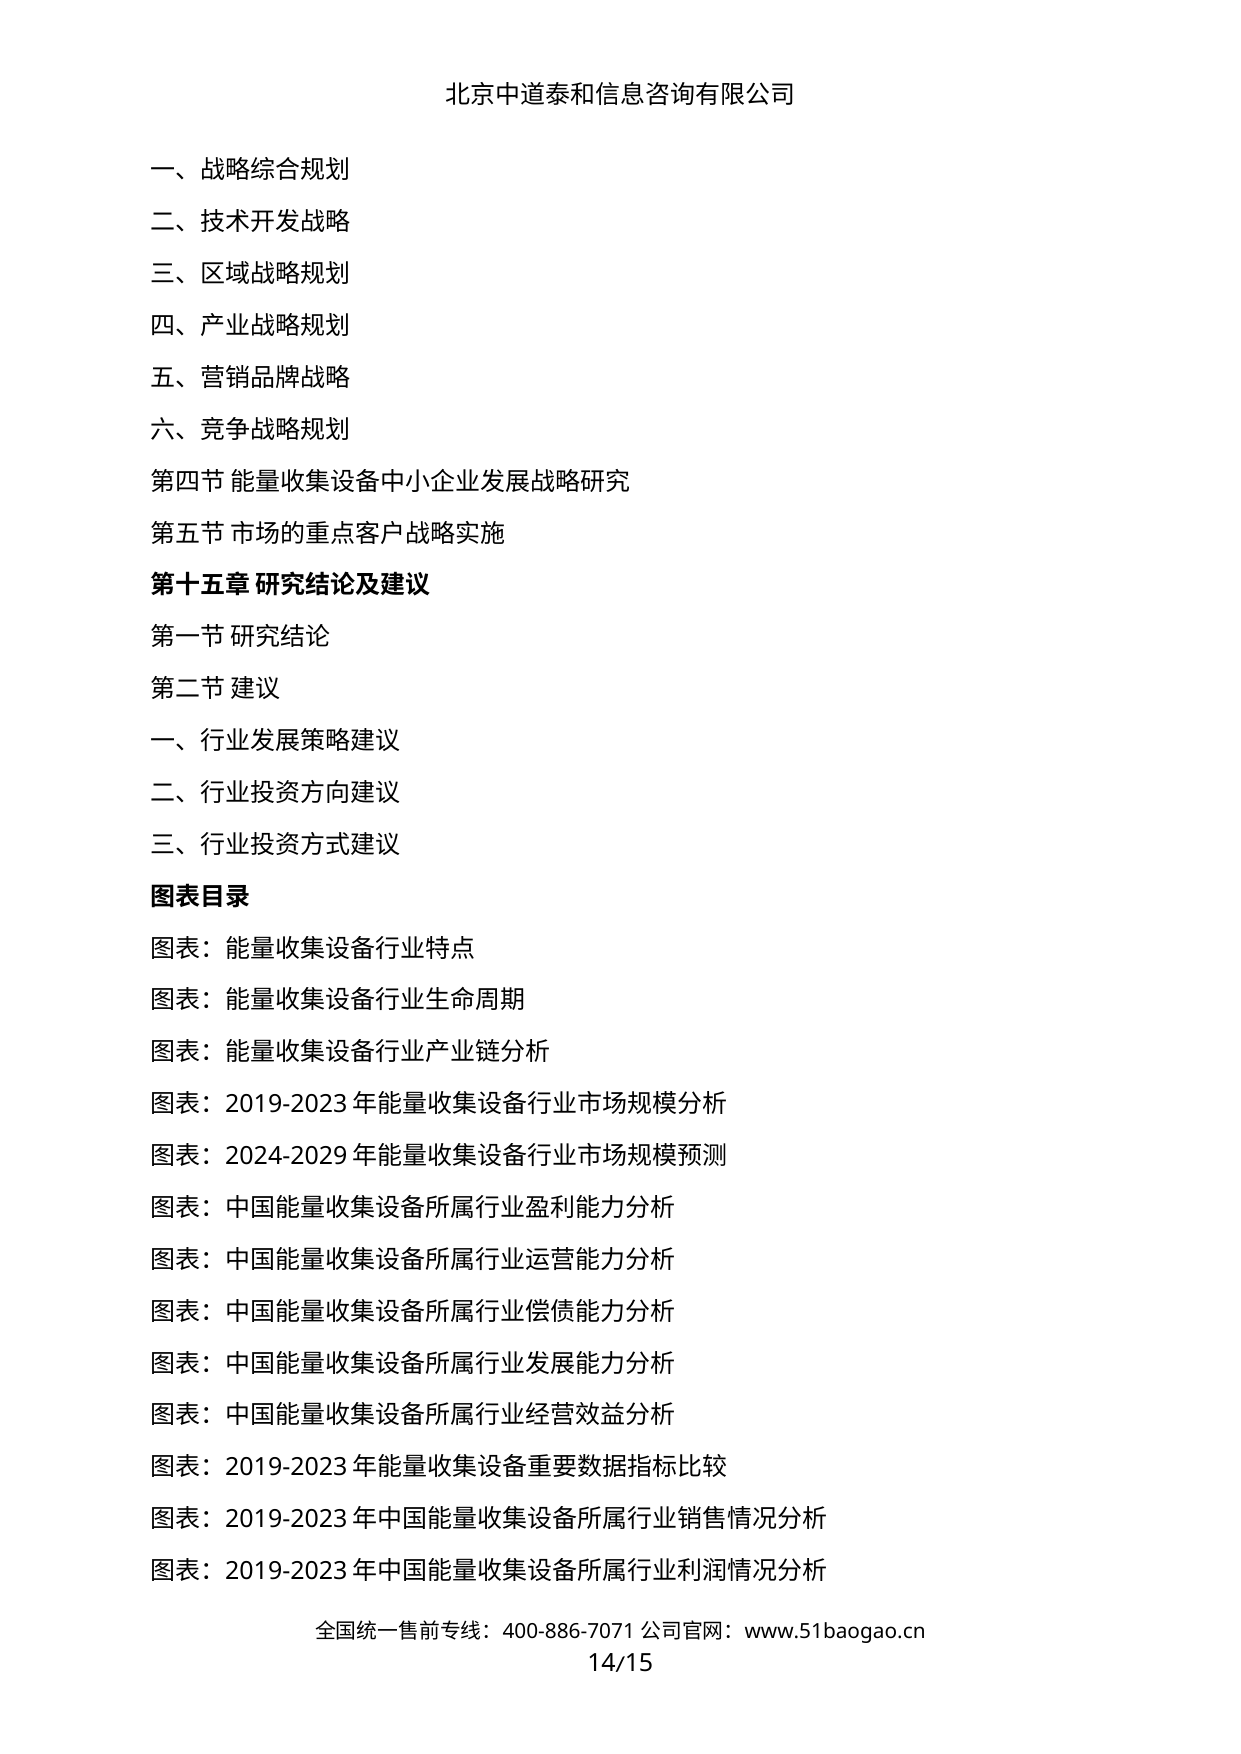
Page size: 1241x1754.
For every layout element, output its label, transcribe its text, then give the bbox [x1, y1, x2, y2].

text 第一节 研究结论 [150, 617, 1090, 653]
text 图表：中国能量收集设备所属行业发展能力分析 [150, 1343, 1090, 1379]
text 图表：能量收集设备行业生命周期 [150, 980, 1090, 1016]
text 图表：能量收集设备行业产业链分析 [150, 1032, 1090, 1068]
text 第五节 市场的重点客户战略实施 [150, 513, 1090, 549]
text 第十五章 研究结论及建议 [150, 565, 1090, 601]
text 图表目录 [150, 876, 1090, 912]
text 第二节 建议 [150, 669, 1090, 705]
text 三、行业投资方式建议 [150, 824, 1090, 861]
text 图表：2019-2023年能量收集设备行业市场规模分析 [150, 1084, 1090, 1120]
text 二、行业投资方向建议 [150, 772, 1090, 809]
text 一、行业发展策略建议 [150, 721, 1090, 757]
text 图表：中国能量收集设备所属行业盈利能力分析 [150, 1187, 1090, 1224]
text 四、产业战略规划 [150, 306, 1090, 342]
text 三、区域战略规划 [150, 254, 1090, 290]
text 图表：中国能量收集设备所属行业经营效益分析 [150, 1395, 1090, 1431]
text 第四节 能量收集设备中小企业发展战略研究 [150, 461, 1090, 497]
text 图表：2019-2023年中国能量收集设备所属行业利润情况分析 [150, 1551, 1090, 1587]
text 图表：中国能量收集设备所属行业偿债能力分析 [150, 1291, 1090, 1327]
text 图表：2024-2029年能量收集设备行业市场规模预测 [150, 1136, 1090, 1172]
text 图表：能量收集设备行业特点 [150, 928, 1090, 964]
text 图表：中国能量收集设备所属行业运营能力分析 [150, 1239, 1090, 1276]
text 一、战略综合规划 [150, 150, 1090, 186]
text 五、营销品牌战略 [150, 357, 1090, 394]
text 二、技术开发战略 [150, 202, 1090, 238]
text 六、竞争战略规划 [150, 409, 1090, 446]
text 图表：2019-2023年中国能量收集设备所属行业销售情况分析 [150, 1499, 1090, 1535]
text 图表：2019-2023年能量收集设备重要数据指标比较 [150, 1447, 1090, 1483]
